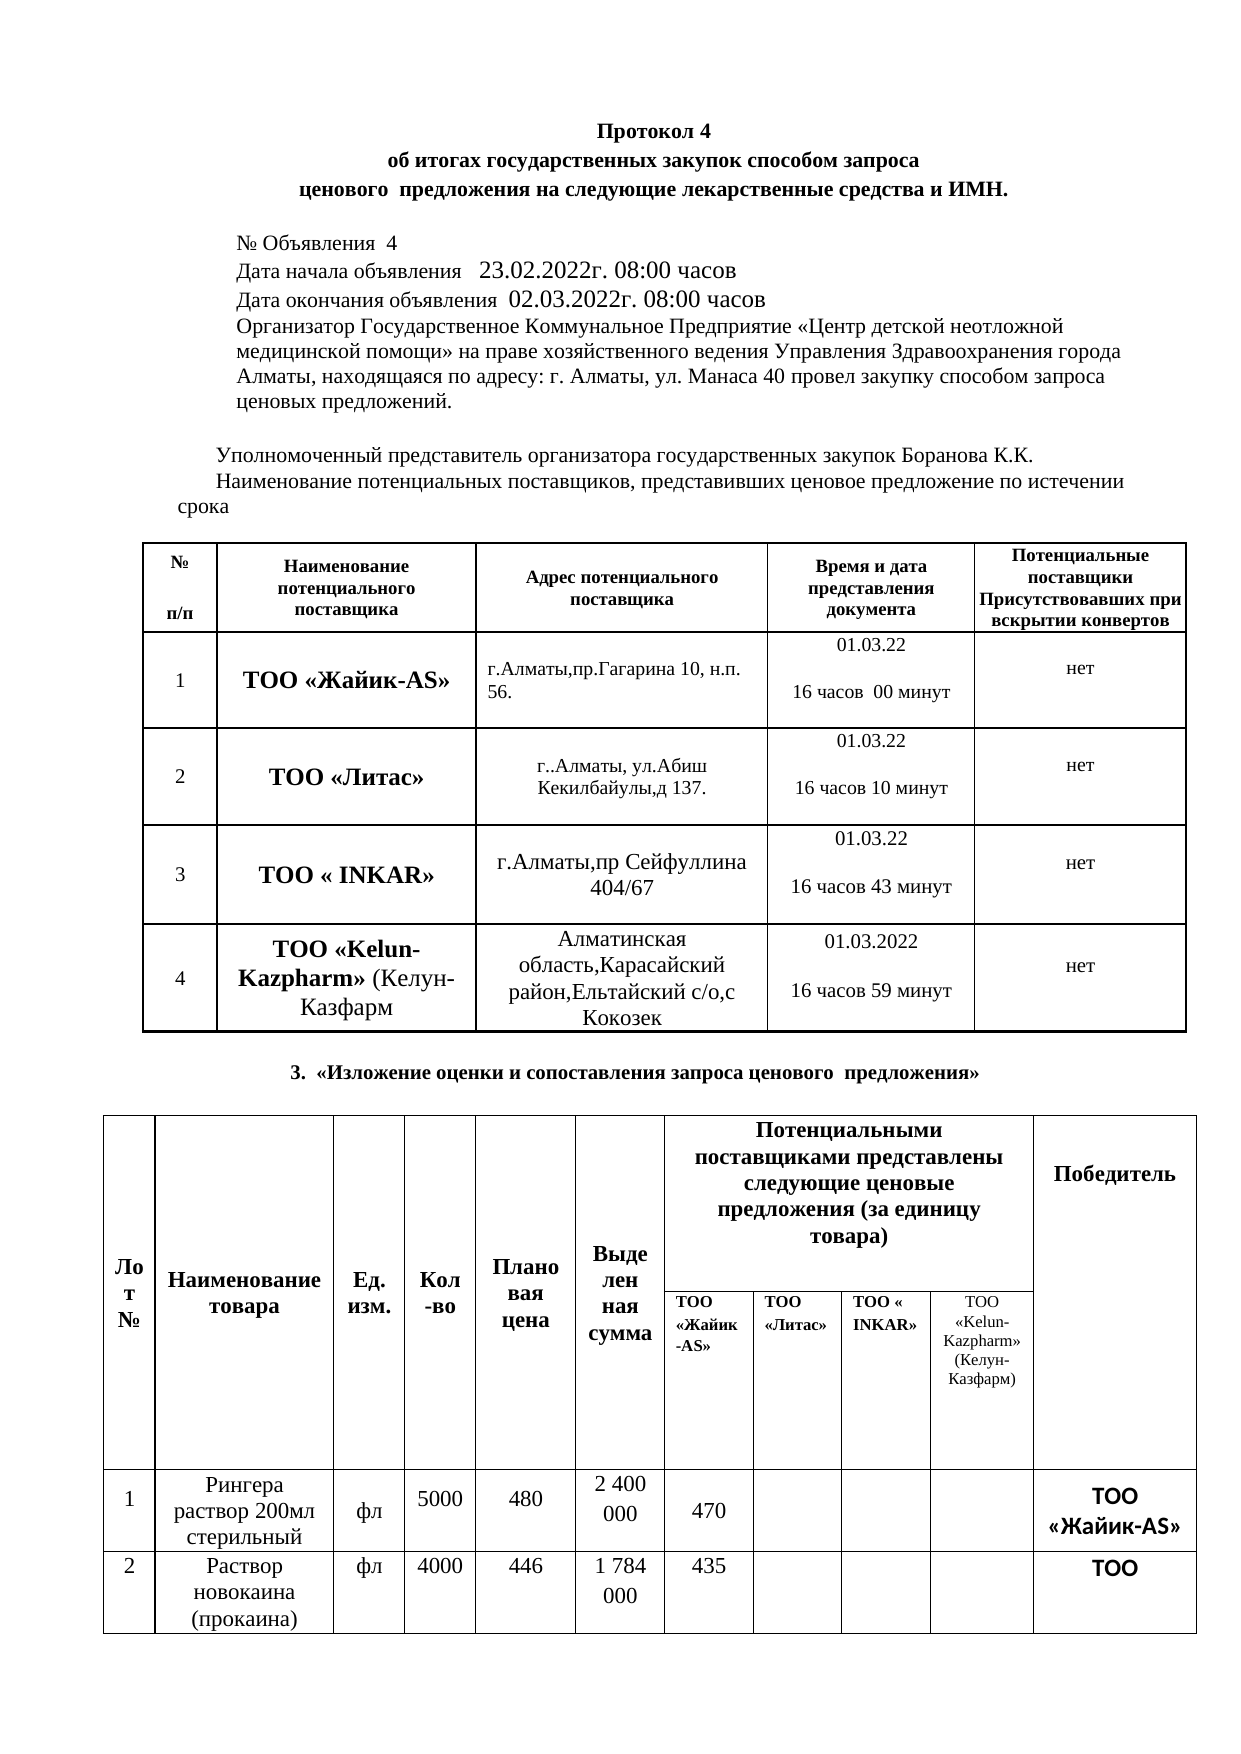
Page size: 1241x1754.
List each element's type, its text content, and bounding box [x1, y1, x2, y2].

table_cell ТОО «Литас» [754, 1292, 841, 1469]
table_header Выделен ная сумма [576, 1116, 664, 1469]
table_cell ТОО «Жайик-АS» [218, 633, 475, 727]
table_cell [156, 1552, 333, 1633]
table_cell [842, 1470, 930, 1551]
text об итогах государственных закупок способом запроса [215, 147, 1093, 172]
table_cell г..Алматы, ул.Абиш Кекилбайулы,д 137. [477, 729, 767, 824]
table_header Время и дата представления документа [768, 544, 974, 631]
table_cell нет [975, 826, 1185, 923]
table_cell ТОО «Жайик-АS» [1034, 1470, 1196, 1551]
text 3. «Изложение оценки и сопоставления запроса ценового предложения» [177, 1060, 1093, 1084]
table_cell 4000 [405, 1552, 475, 1633]
table_cell нет [975, 729, 1185, 824]
table_cell нет [975, 633, 1185, 727]
table_cell [754, 1470, 841, 1551]
table_cell 1 [144, 633, 216, 727]
table_header Ед. изм. [334, 1116, 404, 1469]
text Уполномоченный представитель организатора государственных закупок Боранова К.К. [177, 442, 1152, 468]
table_cell 01.03.22 16 часов 43 минут [768, 826, 974, 923]
text Наименование потенциальных поставщиков, представивших ценовое предложение по истечении срока [177, 468, 1152, 518]
table_header Потенциальными поставщиками представлены следующие ценовые предложения (за единицу товара) [665, 1116, 1033, 1291]
table_cell ТОО «Kelun-Kazpharm» (Келун-Казфарм [218, 925, 475, 1030]
table_cell ТОО «Kelun-Kazpharm» (Келун-Казфарм) [931, 1292, 1033, 1469]
table_cell 3 [144, 826, 216, 923]
table_cell 2 [104, 1552, 154, 1633]
table_header Победитель [1034, 1116, 1196, 1469]
table_cell 435 [665, 1552, 753, 1633]
table_cell фл [334, 1552, 404, 1633]
table_cell ТОО «Литас» [218, 729, 475, 824]
table_cell ТОО « INKAR» [842, 1292, 930, 1469]
table_cell Рингера раствор 200мл стерильный [156, 1470, 333, 1551]
table_header Плановая цена [476, 1116, 575, 1469]
table_header № п/п [144, 544, 216, 631]
table_cell Алматинская область,Карасайский район,Ельтайский с/о,с Кокозек [477, 925, 767, 1030]
table_cell 2 400 000 [576, 1470, 664, 1551]
table_cell 480 [476, 1470, 575, 1551]
table_header Наименование потенциального поставщика [218, 544, 475, 631]
table_header Наименование товара [156, 1116, 333, 1469]
table_cell 470 [665, 1470, 753, 1551]
table_cell [754, 1552, 841, 1633]
table_cell 1 784 000 [576, 1552, 664, 1633]
table_cell 1 [104, 1470, 154, 1551]
text ценового предложения на следующие лекарственные средства и ИМН. [215, 176, 1093, 201]
table_cell [931, 1470, 1033, 1551]
table_cell 5000 [405, 1470, 475, 1551]
table_cell ТОО «Жайик-АS» [1034, 1552, 1196, 1633]
table_cell фл [334, 1470, 404, 1551]
table_cell г.Алматы,пр Сейфуллина 404/67 [477, 826, 767, 923]
table_cell нет [975, 925, 1185, 1030]
table_cell ТОО «Жайик-АS» [665, 1292, 753, 1469]
table_cell 2 [144, 729, 216, 824]
table_header Кол-во [405, 1116, 475, 1469]
table_header Адрес потенциального поставщика [477, 544, 767, 631]
table_cell [931, 1552, 1033, 1633]
text Дата начала объявления 23.02.2022г. 08:00 часов [236, 255, 1152, 284]
text № Объявления 4 [236, 230, 1152, 255]
table_header Лот № [104, 1116, 154, 1469]
text Дата окончания объявления 02.03.2022г. 08:00 часов [236, 284, 1152, 313]
table_cell 01.03.22 16 часов 00 минут [768, 633, 974, 727]
table_cell [842, 1552, 930, 1633]
table_cell 4 [144, 925, 216, 1030]
table_cell 446 [476, 1552, 575, 1633]
text Организатор Государственное Коммунальное Предприятие «Центр детской неотложной медицинской помощи» на праве хозяйственного ведения Управления Здравоохранения города Алматы, находящаяся по адресу: г. Алматы, ул. Манаса 40 провел закупку способом запроса ценовых предложений. [236, 313, 1152, 414]
table_cell 01.03.22 16 часов 10 минут [768, 729, 974, 824]
table_cell 01.03.2022 16 часов 59 минут [768, 925, 974, 1030]
text Протокол 4 [215, 118, 1093, 143]
table_cell г.Алматы,пр.Гагарина 10, н.п. 56. [477, 633, 767, 727]
table_header Потенциальные поставщики Присутствовавших при вскрытии конвертов [975, 544, 1185, 631]
table_cell ТОО « INKAR» [218, 826, 475, 923]
